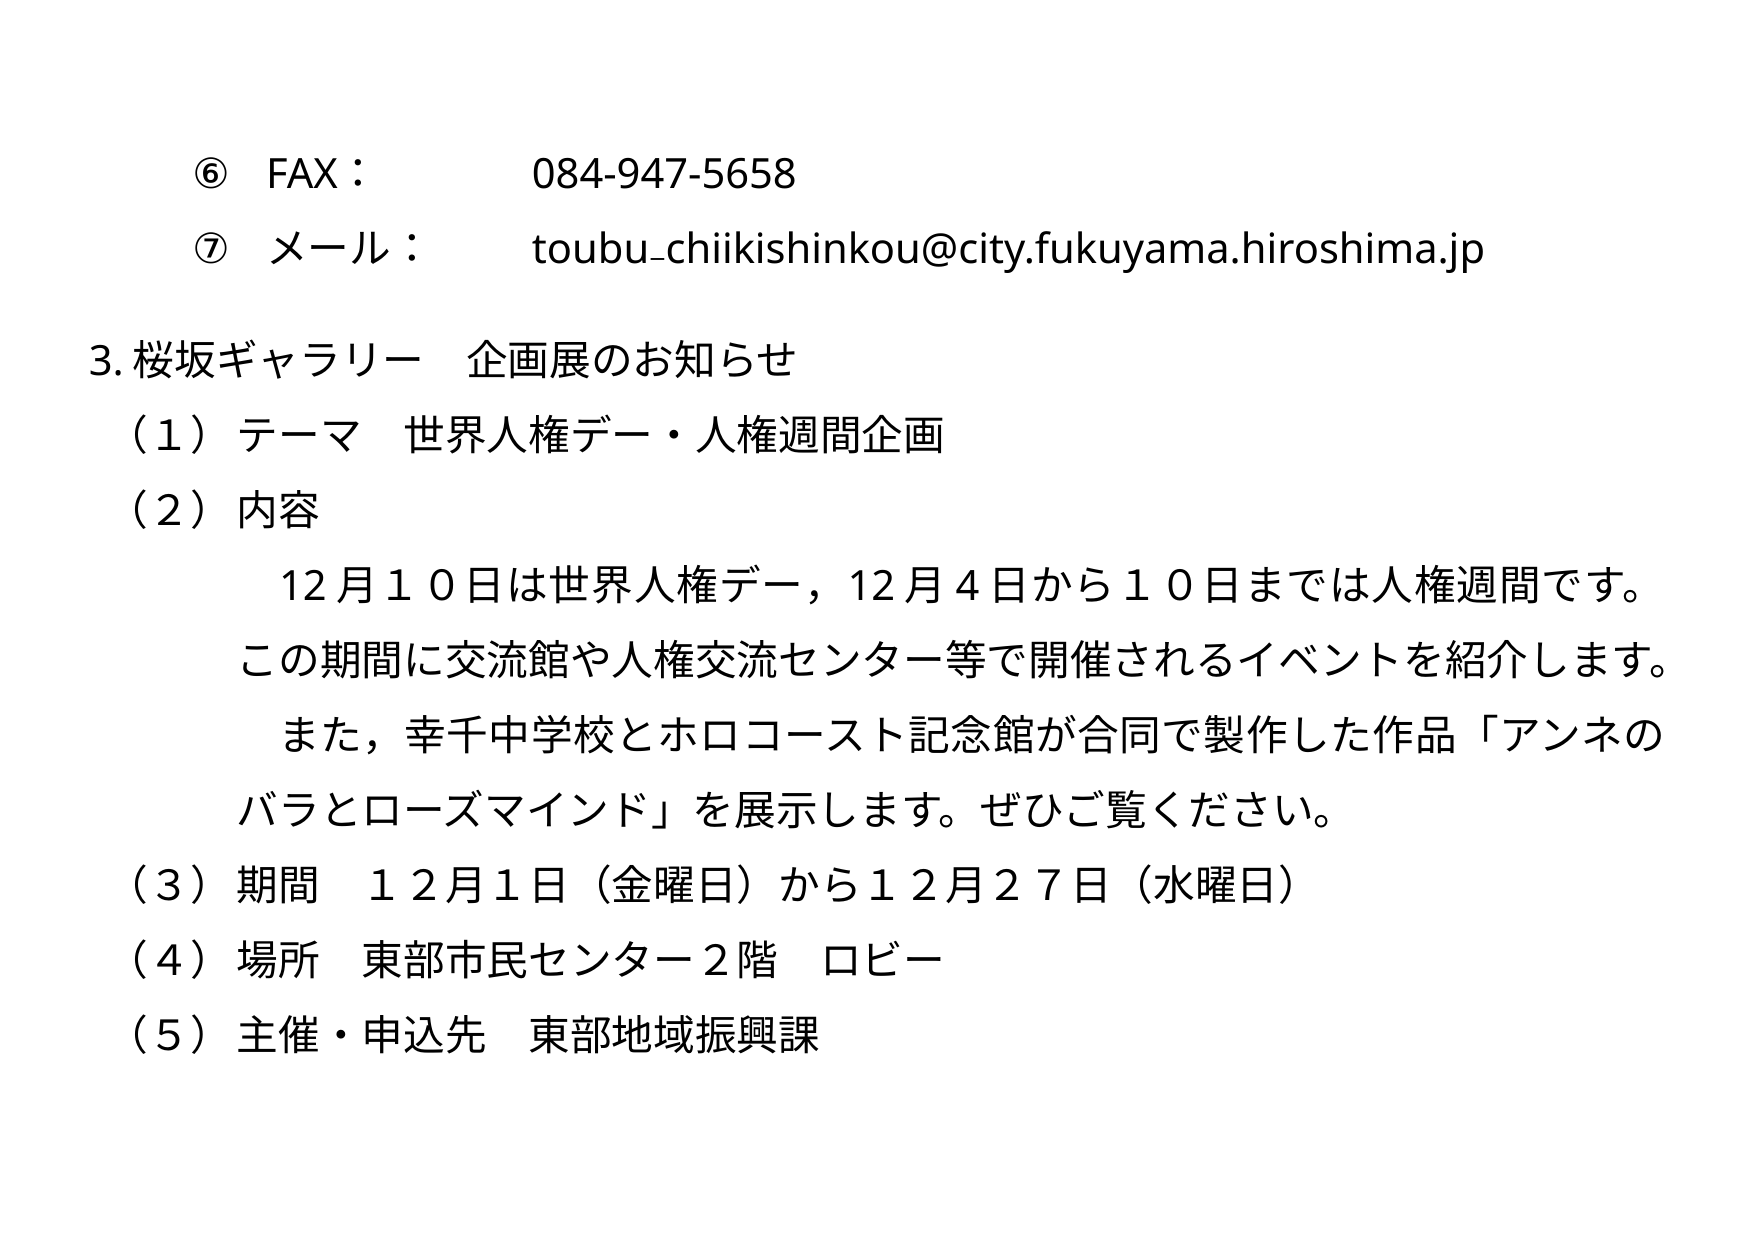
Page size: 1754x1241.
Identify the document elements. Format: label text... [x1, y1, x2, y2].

list 期間 １２月１日（金曜日）から１２月２７日（水曜日） [106, 845, 1665, 920]
list 内容 12月１０日は世界人権デー，12月4日から１０日までは人権週間です。この期間に交流館や人権交流センター等で開催されるイベントを紹介します。 また，幸千中学校とホロコースト記念館が合同で製作した作品「アンネのバラとローズマインド」を展示します。ぜひご覧ください。 [106, 470, 1665, 845]
list 主催・申込先 東部地域振興課 [106, 995, 1665, 1070]
list テーマ 世界人権デー・人権週間企画 [106, 395, 1665, 470]
list 桜坂ギャラリー 企画展のお知らせ [89, 320, 1665, 395]
list FAX： 084-947-5658 [192, 133, 1665, 208]
list メール： toubu₋chiikishinkou@city.fukuyama.hiroshima.jp [192, 208, 1665, 320]
list 場所 東部市民センター２階 ロビー [106, 920, 1665, 995]
